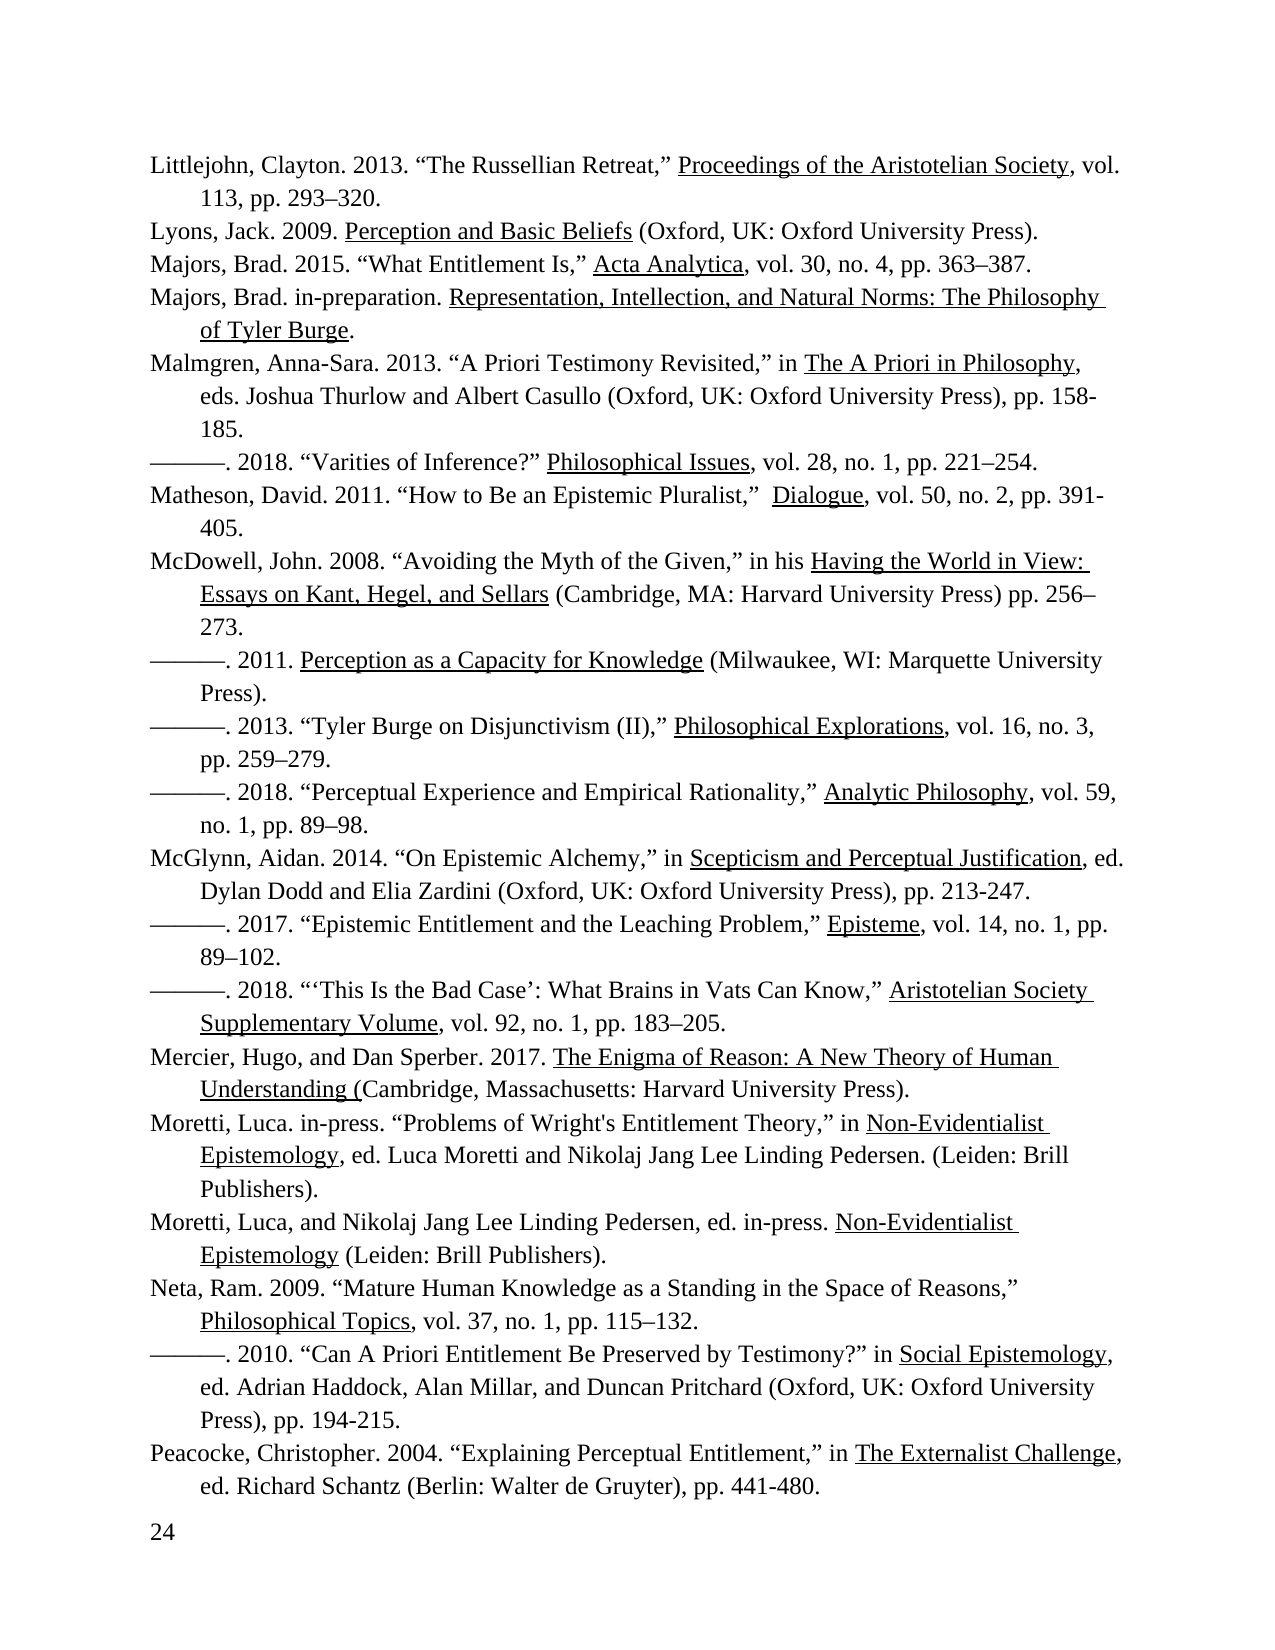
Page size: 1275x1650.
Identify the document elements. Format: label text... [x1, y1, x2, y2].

text ———. 2010. “Can A Priori Entitlement Be Preserved by Testimony?” in Social Epistemology, ed. Adrian Haddock, Alan Millar, and Duncan Pritchard (Oxford, UK: Oxford University Press), pp. 194-215. [150, 1339, 1125, 1433]
text Malmgren, Anna-Sara. 2013. “A Priori Testimony Revisited,” in The A Priori in Philosophy, eds. Joshua Thurlow and Albert Casullo (Oxford, UK: Oxford University Press), pp. 158-185. [150, 348, 1125, 443]
text Majors, Brad. in-preparation. Representation, Intellection, and Natural Norms: The Philosophy of Tyler Burge. [150, 282, 1125, 344]
text Majors, Brad. 2015. “What Entitlement Is,” Acta Analytica, vol. 30, no. 4, pp. 363–387. [150, 249, 1125, 278]
text Moretti, Luca, and Nikolaj Jang Lee Linding Pedersen, ed. in-press. Non-Evidentialist Epistemology (Leiden: Brill Publishers). [150, 1207, 1125, 1268]
text Lyons, Jack. 2009. Perception and Basic Beliefs (Oxford, UK: Oxford University Press). [150, 216, 1125, 245]
text ———. 2018. “Varities of Inference?” Philosophical Issues, vol. 28, no. 1, pp. 221–254. [150, 447, 1125, 476]
text McGlynn, Aidan. 2014. “On Epistemic Alchemy,” in Scepticism and Perceptual Justification, ed. Dylan Dodd and Elia Zardini (Oxford, UK: Oxford University Press), pp. 213-247. [150, 843, 1125, 905]
text Matheson, David. 2011. “How to Be an Epistemic Pluralist,” Dialogue, vol. 50, no. 2, pp. 391-405. [150, 480, 1125, 542]
text ———. 2018. “‘This Is the Bad Case’: What Brains in Vats Can Know,” Aristotelian Society Supplementary Volume, vol. 92, no. 1, pp. 183–205. [150, 976, 1125, 1037]
text Neta, Ram. 2009. “Mature Human Knowledge as a Standing in the Space of Reasons,” Philosophical Topics, vol. 37, no. 1, pp. 115–132. [150, 1273, 1125, 1334]
text Moretti, Luca. in-press. “Problems of Wright's Entitlement Theory,” in Non-Evidentialist Epistemology, ed. Luca Moretti and Nikolaj Jang Lee Linding Pedersen. (Leiden: Brill Publishers). [150, 1108, 1125, 1202]
text Peacocke, Christopher. 2004. “Explaining Perceptual Entitlement,” in The Externalist Challenge, ed. Richard Schantz (Berlin: Walter de Gruyter), pp. 441-480. [150, 1438, 1125, 1499]
text McDowell, John. 2008. “Avoiding the Myth of the Given,” in his Having the World in View: Essays on Kant, Hegel, and Sellars (Cambridge, MA: Harvard University Press) pp. 256–273. [150, 546, 1125, 641]
text ———. 2011. Perception as a Capacity for Knowledge (Milwaukee, WI: Marquette University Press). [150, 645, 1125, 707]
text ———. 2013. “Tyler Burge on Disjunctivism (II),” Philosophical Explorations, vol. 16, no. 3, pp. 259–279. [150, 711, 1125, 773]
text Mercier, Hugo, and Dan Sperber. 2017. The Enigma of Reason: A New Theory of Human Understanding (Cambridge, Massachusetts: Harvard University Press). [150, 1042, 1125, 1103]
text Littlejohn, Clayton. 2013. “The Russellian Retreat,” Proceedings of the Aristotelian Society, vol. 113, pp. 293–320. [150, 150, 1125, 212]
text ———. 2017. “Epistemic Entitlement and the Leaching Problem,” Episteme, vol. 14, no. 1, pp. 89–102. [150, 909, 1125, 971]
text ———. 2018. “Perceptual Experience and Empirical Rationality,” Analytic Philosophy, vol. 59, no. 1, pp. 89–98. [150, 777, 1125, 839]
